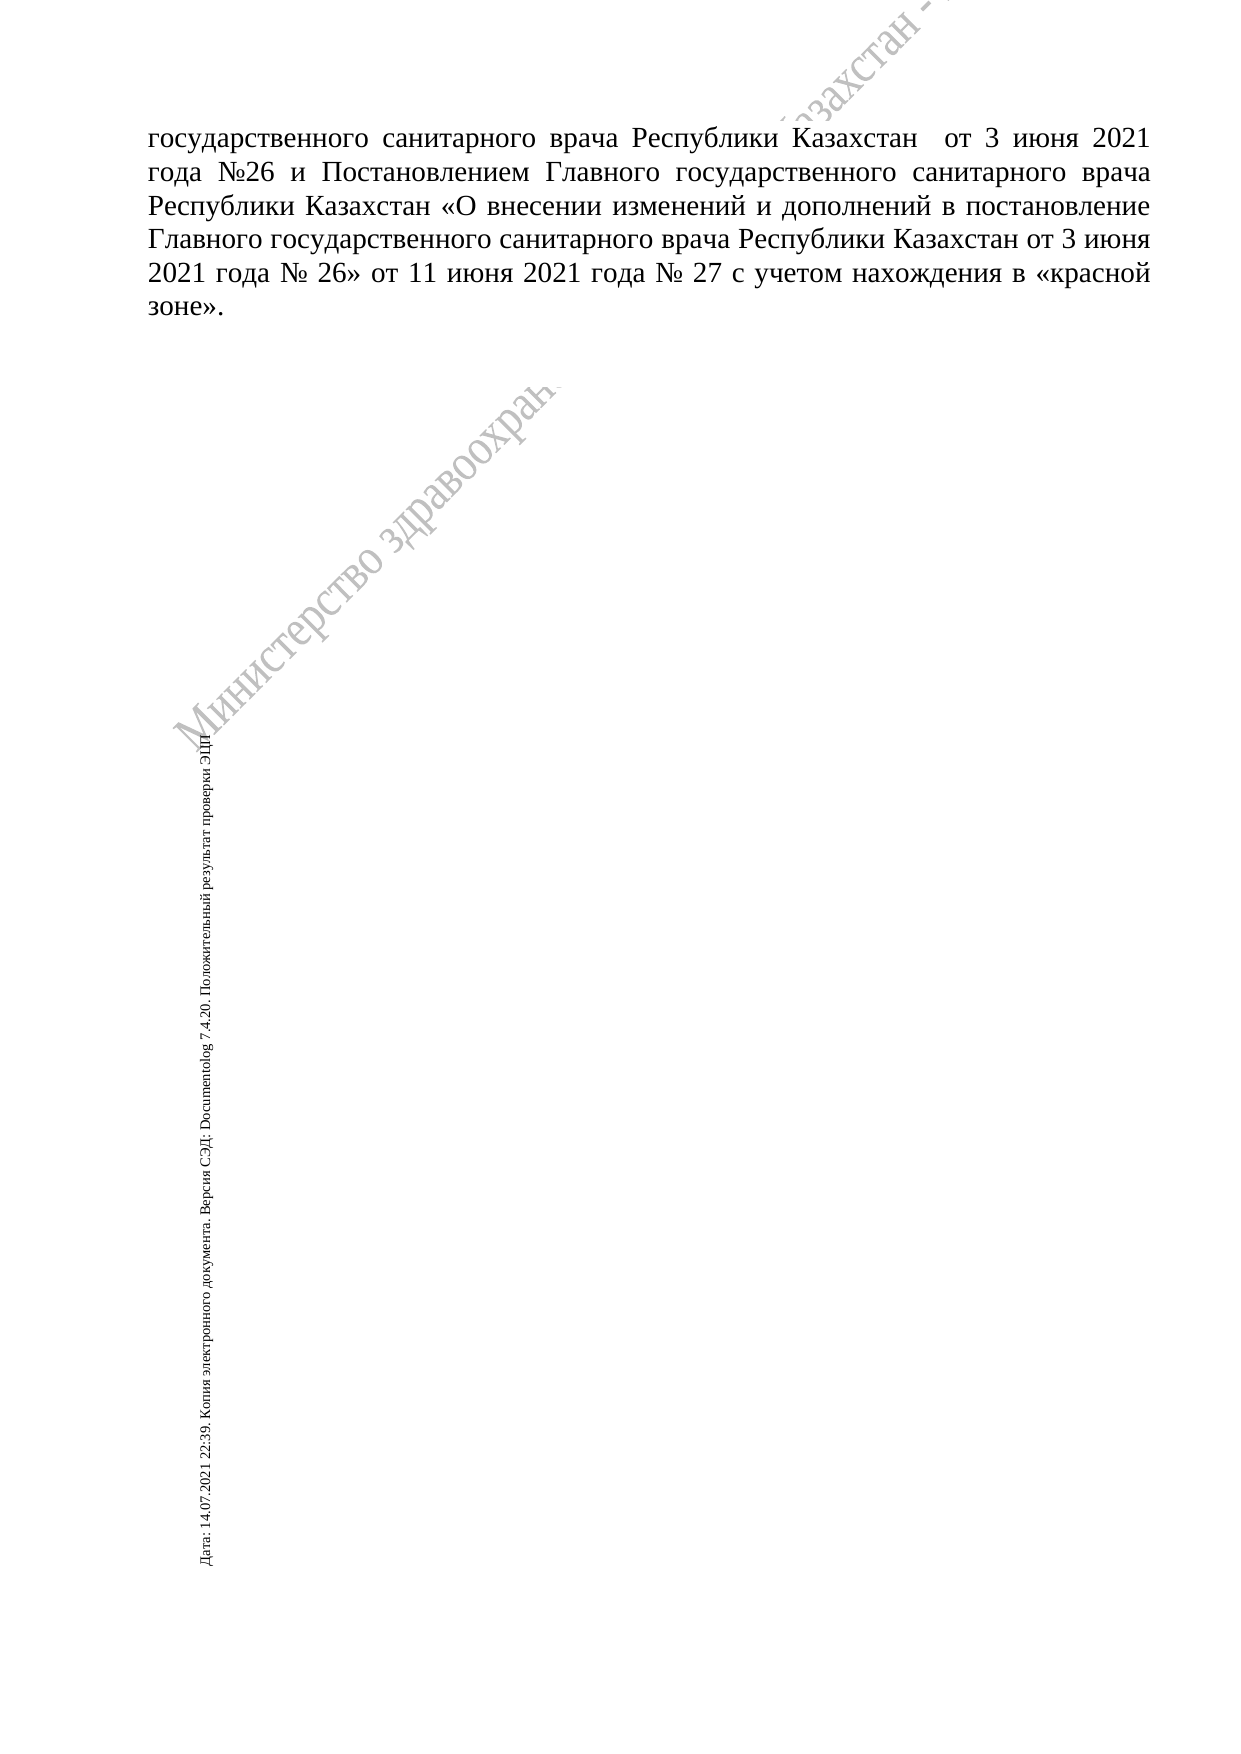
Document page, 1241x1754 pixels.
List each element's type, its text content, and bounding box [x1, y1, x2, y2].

text 3.2. обеспечить реализацию проекта «Ashyq» на объектах предпринимательства в соответствии с Постановлением Главного государственного санитарного врача Республики Казахстан от 3 июня 2021 года №26 и Постановлением Главного государственного санитарного врача Республики Казахстан «О внесении изменений и дополнений в постановление Главного государственного санитарного врача Республики Казахстан от 3 июня 2021 года № 26» от 11 июня 2021 года № 27 с учетом нахождения в «красной зоне». [148, 121, 1152, 386]
